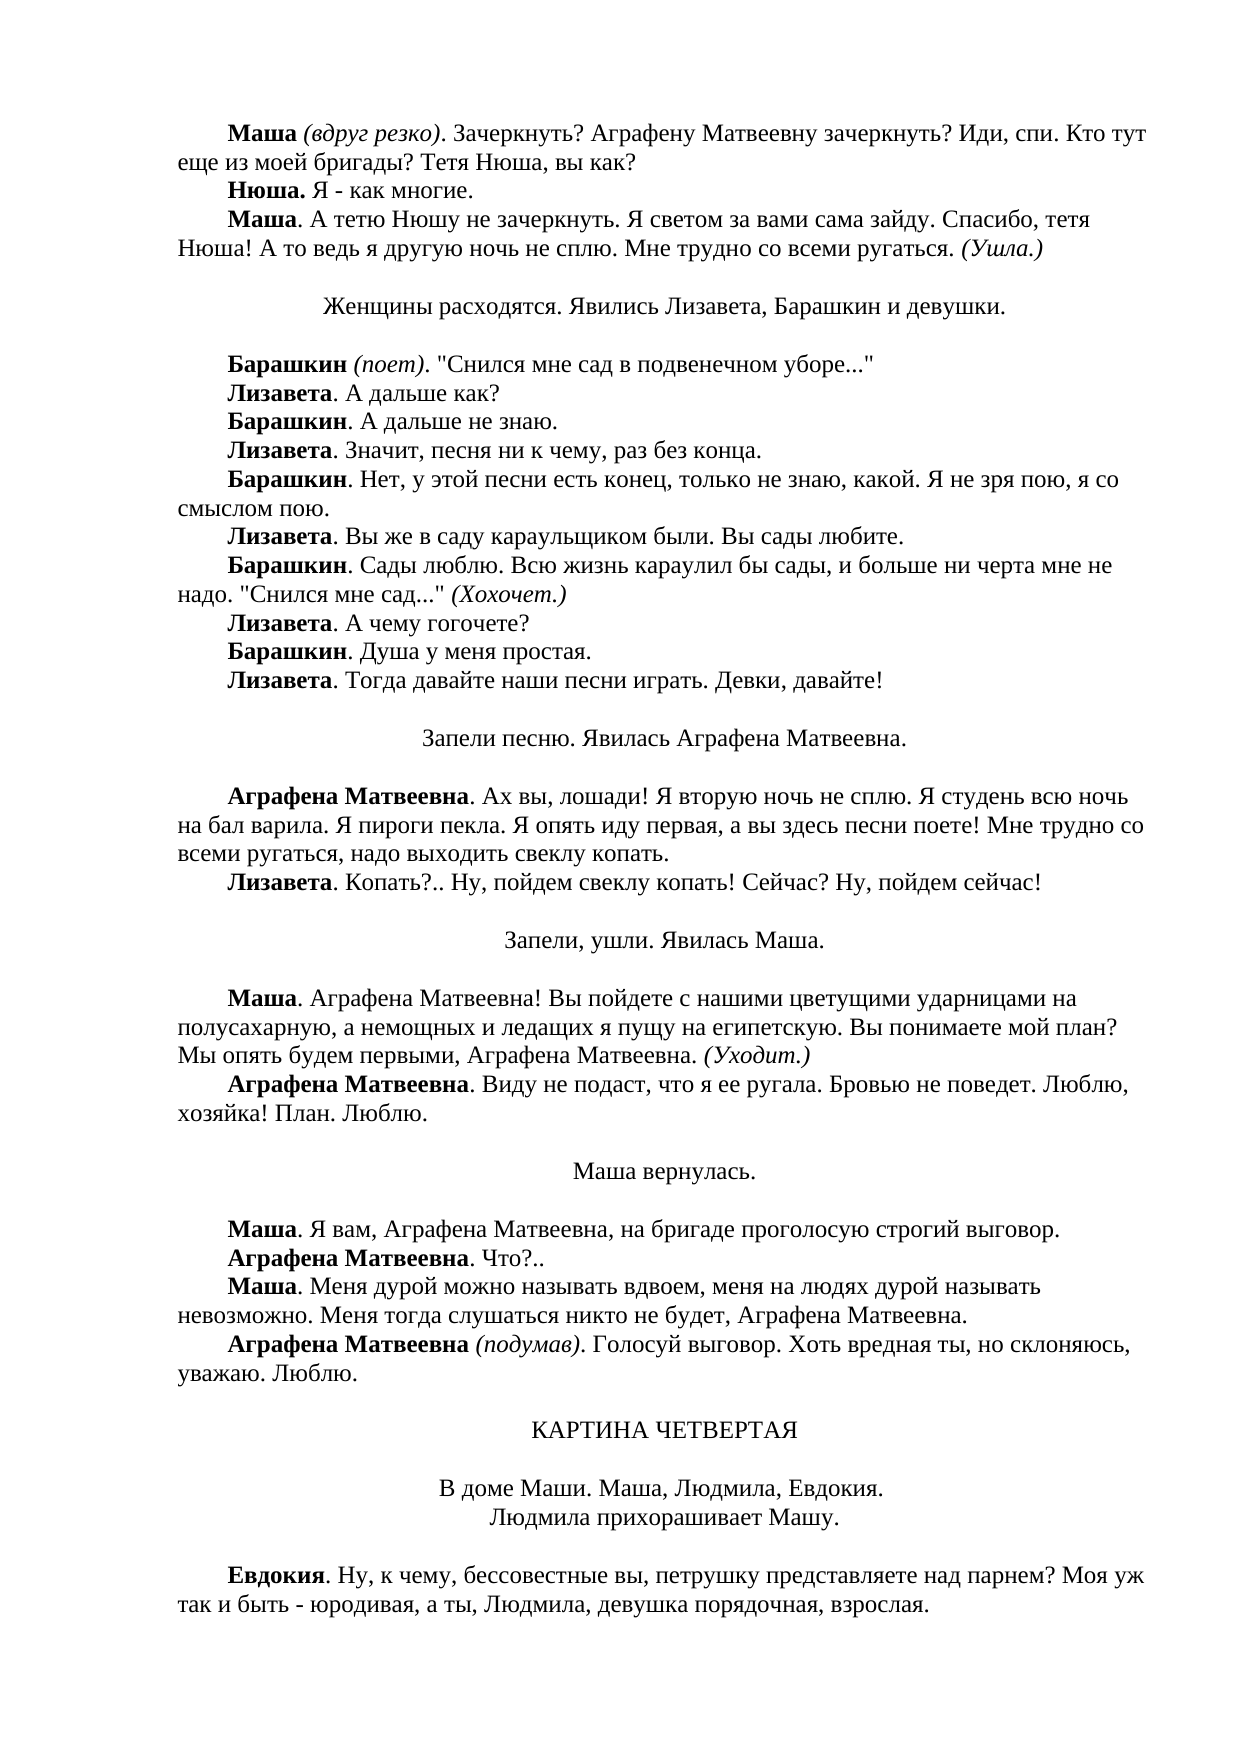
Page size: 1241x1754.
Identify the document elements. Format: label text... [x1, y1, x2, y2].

text Маша. Я вам, Аграфена Матвеевна, на бригаде проголосую строгий выговор. Аграфена Матвеевна. Что?.. Маша. Меня дурой можно называть вдвоем, меня на людях дурой называть невозможно. Меня тогда слушаться никто не будет, Аграфена Матвеевна. Аграфена Матвеевна (подумав). Голосуй выговор. Хоть вредная ты, но склоняюсь, уважаю. Люблю. [177, 1214, 1152, 1386]
text Аграфена Матвеевна. Ах вы, лошади! Я вторую ночь не сплю. Я студень всю ночь на бал варила. Я пироги пекла. Я опять иду первая, а вы здесь песни поете! Мне трудно со всеми ругаться, надо выходить свеклу копать. Лизавета. Копать?.. Ну, пойдем свеклу копать! Сейчас? Ну, пойдем сейчас! [177, 781, 1152, 896]
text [177, 118, 1152, 262]
text Запели, ушли. Явилась Маша. [177, 925, 1152, 954]
text Женщины расходятся. Явились Лизавета, Барашкин и девушки. [177, 291, 1152, 320]
text КАРТИНА ЧЕТВЕРТАЯ [177, 1416, 1152, 1444]
text Запели песню. Явилась Аграфена Матвеевна. [177, 723, 1152, 752]
text Маша вернулась. [177, 1156, 1152, 1185]
text Маша. Аграфена Матвеевна! Вы пойдете с нашими цветущими ударницами на полусахарную, а немощных и ледащих я пущу на египетскую. Вы понимаете мой план? Мы опять будем первыми, Аграфена Матвеевна. (Уходит.) Аграфена Матвеевна. Виду не подаст, что я ее ругала. Бровью не поведет. Люблю, хозяйка! План. Люблю. [177, 983, 1152, 1127]
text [177, 1560, 1152, 1618]
text В доме Маши. Маша, Людмила, Евдокия. Людмила прихорашивает Машу. [177, 1473, 1152, 1531]
text Барашкин (поет). "Снился мне сад в подвенечном уборе..." Лизавета. А дальше как? Барашкин. А дальше не знаю. Лизавета. Значит, песня ни к чему, раз без конца. Барашкин. Нет, у этой песни есть конец, только не знаю, какой. Я не зря пою, я со смыслом пою. Лизавета. Вы же в саду караульщиком были. Вы сады любите. Барашкин. Сады люблю. Всю жизнь караулил бы сады, и больше ни черта мне не надо. "Снился мне сад..." (Хохочет.) Лизавета. А чему гогочете? Барашкин. Душа у меня простая. Лизавета. Тогда давайте наши песни играть. Девки, давайте! [177, 349, 1152, 694]
